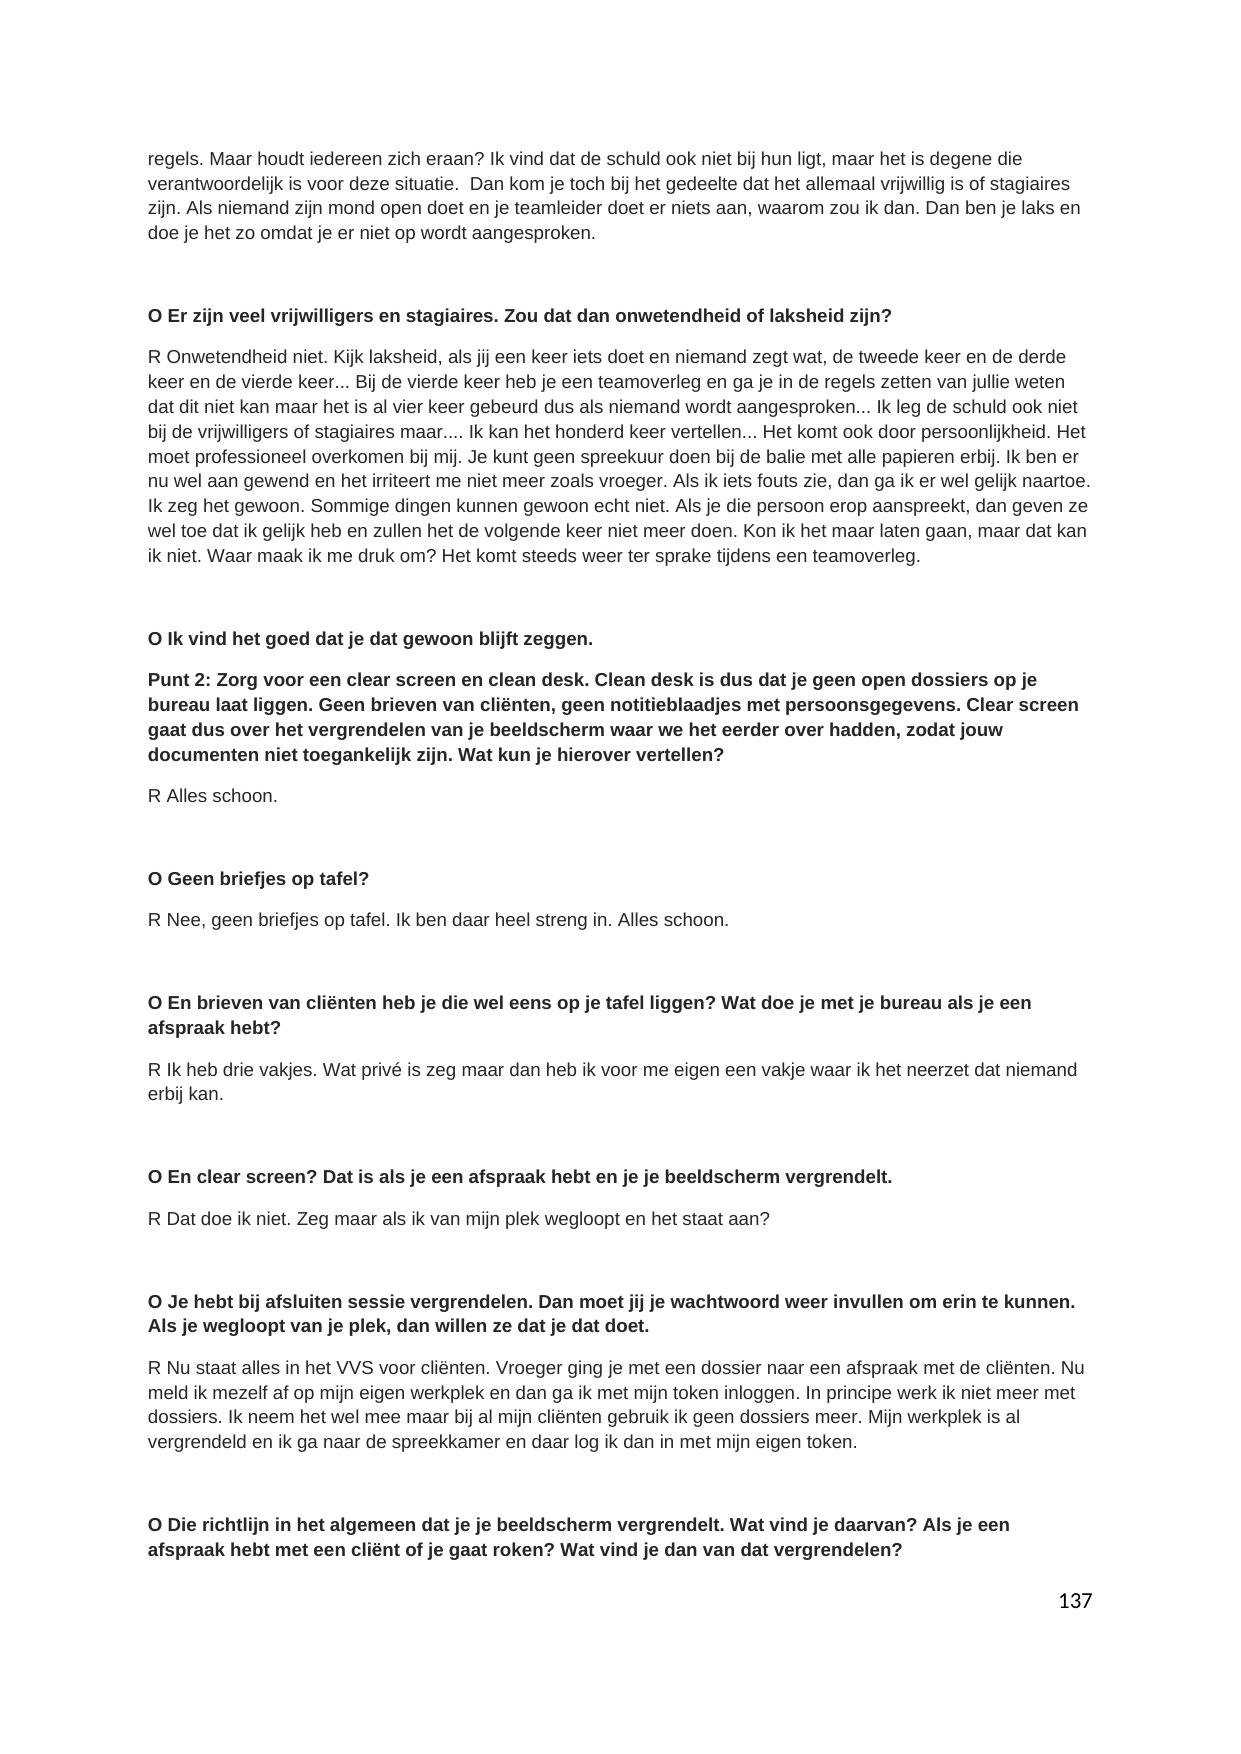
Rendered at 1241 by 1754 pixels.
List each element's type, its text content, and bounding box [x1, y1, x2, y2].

text O En clear screen? Dat is als je een afspraak hebt en je je beeldscherm vergrendelt. [148, 1166, 1093, 1188]
text O Geen briefjes op tafel? [148, 868, 1093, 889]
text O Ik vind het goed dat je dat gewoon blijft zeggen. [148, 628, 1093, 649]
text R Dat doe ik niet. Zeg maar als ik van mijn plek wegloopt en het staat aan? [148, 1208, 1093, 1229]
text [148, 148, 1093, 243]
text R Onwetendheid niet. Kijk laksheid, als jij een keer iets doet en niemand zegt wat, de tweede keer en de derde keer en de vierde keer... Bij de vierde keer heb je een teamoverleg en ga je in de regels zetten van jullie weten dat dit niet kan maar het is al vier keer gebeurd dus als niemand wordt aangesproken... Ik leg de schuld ook niet bij de vrijwilligers of stagiaires maar.... Ik kan het honderd keer vertellen... Het komt ook door persoonlijkheid. Het moet professioneel overkomen bij mij. Je kunt geen spreekuur doen bij de balie met alle papieren erbij. Ik ben er nu wel aan gewend en het irriteert me niet meer zoals vroeger. Als ik iets fouts zie, dan ga ik er wel gelijk naartoe. Ik zeg het gewoon. Sommige dingen kunnen gewoon echt niet. Als je die persoon erop aanspreekt, dan geven ze wel toe dat ik gelijk heb en zullen het de volgende keer niet meer doen. Kon ik het maar laten gaan, maar dat kan ik niet. Waar maak ik me druk om? Het komt steeds weer ter sprake tijdens een teamoverleg. [148, 346, 1093, 566]
text R Ik heb drie vakjes. Wat privé is zeg maar dan heb ik voor me eigen een vakje waar ik het neerzet dat niemand erbij kan. [148, 1058, 1093, 1105]
text O Die richtlijn in het algemeen dat je je beeldscherm vergrendelt. Wat vind je daarvan? Als je een afspraak hebt met een cliënt of je gaat roken? Wat vind je dan van dat vergrendelen? [148, 1514, 1093, 1560]
text R Alles schoon. [148, 785, 1093, 806]
text R Nu staat alles in het VVS voor cliënten. Vroeger ging je met een dossier naar een afspraak met de cliënten. Nu meld ik mezelf af op mijn eigen werkplek en dan ga ik met mijn token inloggen. In principe werk ik niet meer met dossiers. Ik neem het wel mee maar bij al mijn cliënten gebruik ik geen dossiers meer. Mijn werkplek is al vergrendeld en ik ga naar de spreekkamer en daar log ik dan in met mijn eigen token. [148, 1357, 1093, 1453]
text O Er zijn veel vrijwilligers en stagiaires. Zou dat dan onwetendheid of laksheid zijn? [148, 305, 1093, 326]
text O Je hebt bij afsluiten sessie vergrendelen. Dan moet jij je wachtwoord weer invullen om erin te kunnen. Als je wegloopt van je plek, dan willen ze dat je dat doet. [148, 1291, 1093, 1337]
text Punt 2: Zorg voor een clear screen en clean desk. Clean desk is dus dat je geen open dossiers op je bureau laat liggen. Geen brieven van cliënten, geen notitieblaadjes met persoonsgegevens. Clear screen gaat dus over het vergrendelen van je beeldscherm waar we het eerder over hadden, zodat jouw documenten niet toegankelijk zijn. Wat kun je hierover vertellen? [148, 669, 1093, 765]
text O En brieven van cliënten heb je die wel eens op je tafel liggen? Wat doe je met je bureau als je een afspraak hebt? [148, 992, 1093, 1038]
text R Nee, geen briefjes op tafel. Ik ben daar heel streng in. Alles schoon. [148, 909, 1093, 931]
